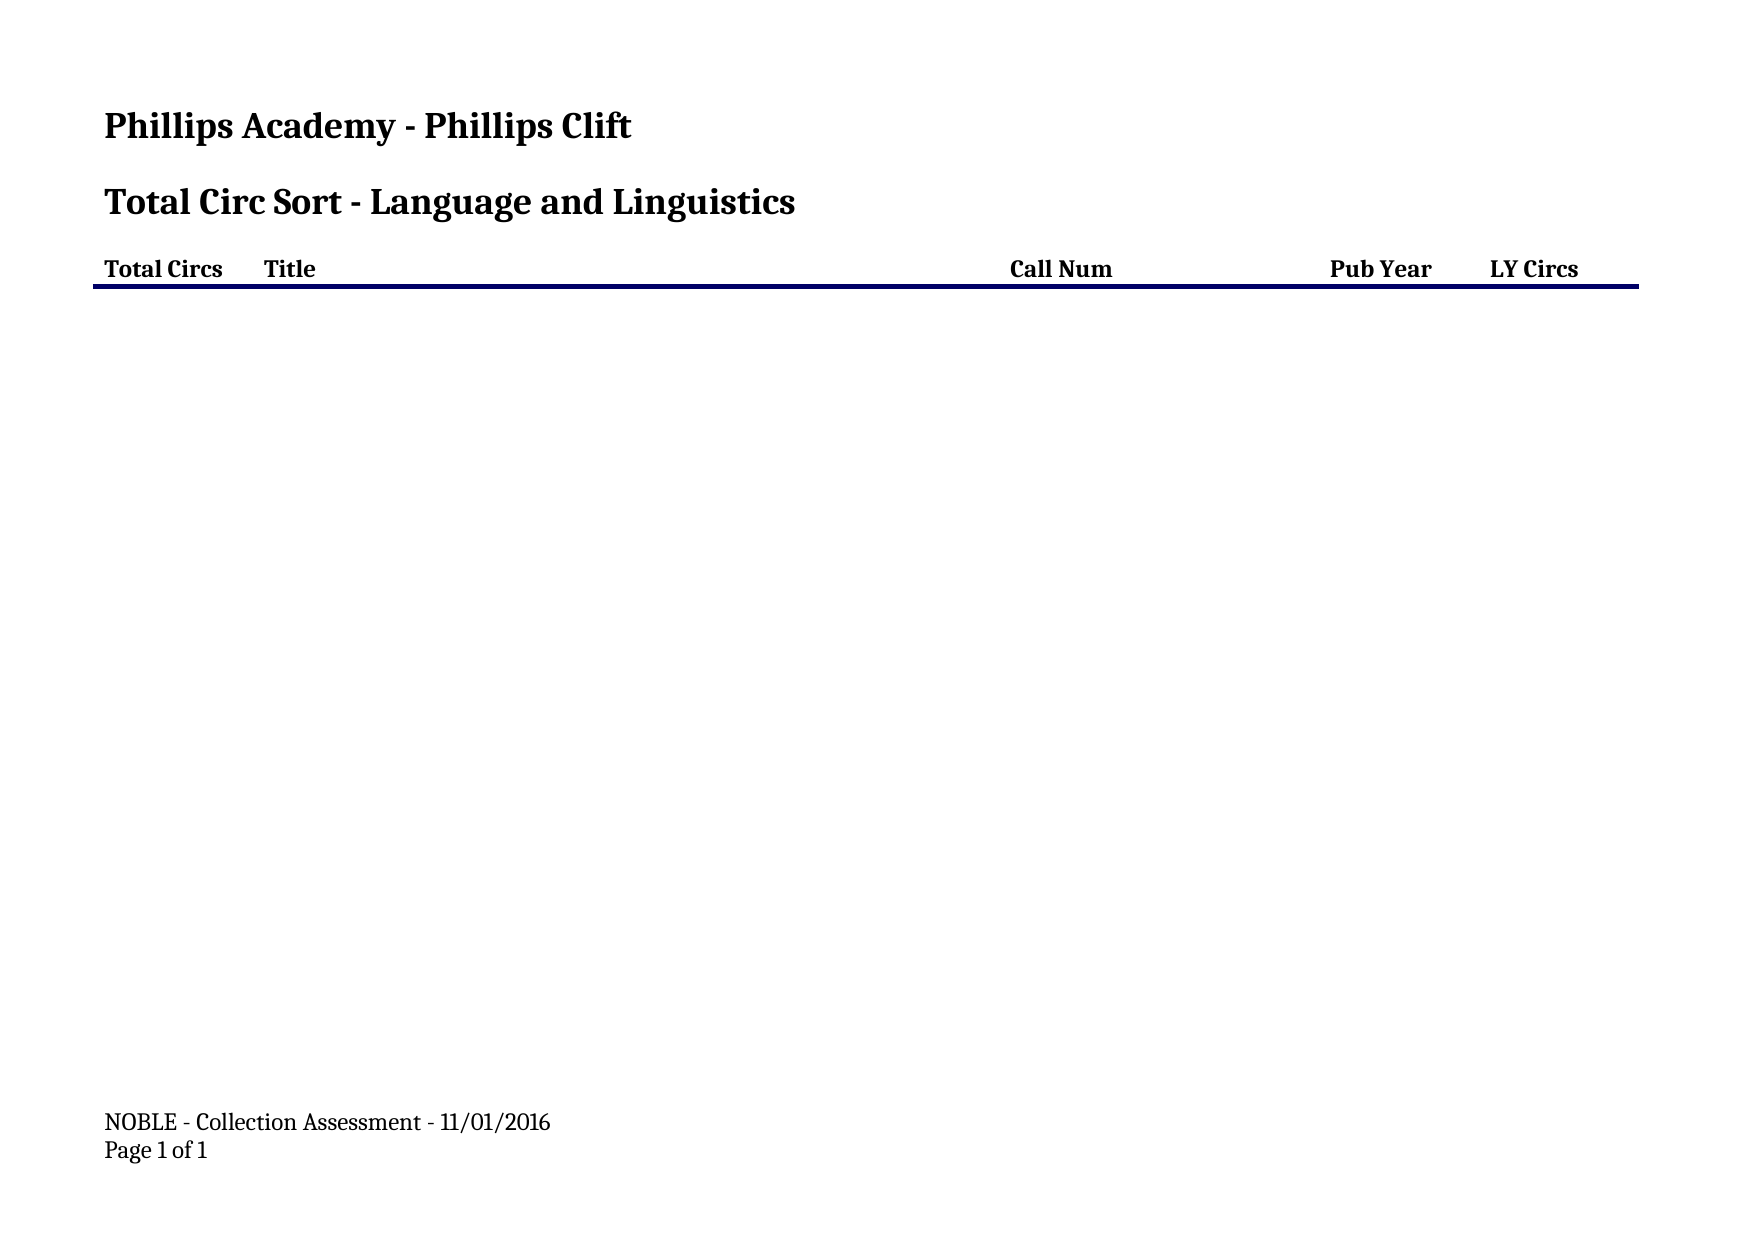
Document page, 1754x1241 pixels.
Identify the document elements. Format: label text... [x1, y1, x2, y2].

table_header Call Num [999, 255, 1319, 284]
text Total Circ Sort - Language and Linguistics [104, 181, 1650, 224]
table_header LY Circs [1479, 255, 1638, 284]
table_header Pub Year [1319, 255, 1478, 284]
table_header Total Circs [93, 255, 253, 284]
table_header Title [253, 255, 999, 284]
text Phillips Academy - Phillips Clift [104, 105, 1650, 148]
